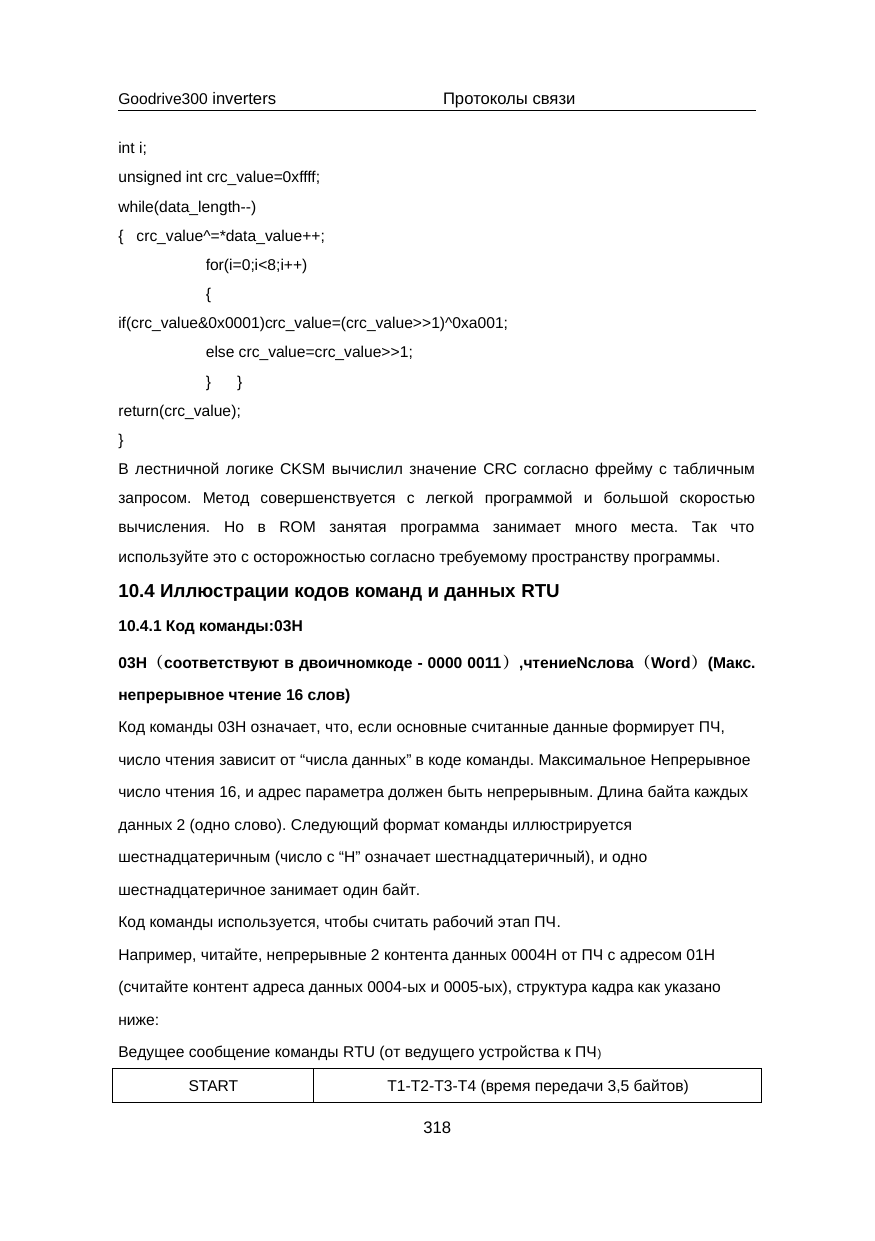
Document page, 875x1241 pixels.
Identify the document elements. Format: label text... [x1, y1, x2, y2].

text else crc_value=crc_value>>1; [118, 334, 756, 364]
text } [118, 422, 756, 451]
subtitle 10.4.1 Код команды:03H [118, 610, 756, 642]
text } } [118, 364, 756, 393]
text Ведущее сообщение команды RTU (от ведущего устройства к ПЧ) [118, 1036, 756, 1068]
text В лестничной логике CKSM вычислил значение CRC согласно фрейму с табличным запросом. Метод совершенствуется с легкой программой и большой скоростью вычисления. Но в ROM занятая программа занимает много места. Так что используйте это с осторожностью согласно требуемому пространству программы. [118, 451, 756, 568]
text { crc_value^=*data_value++; [118, 218, 756, 247]
text return(crc_value); [118, 393, 756, 422]
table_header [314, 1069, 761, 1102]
text for(i=0;i<8;i++) [118, 247, 756, 276]
text while(data_length--) [118, 189, 756, 218]
text Например, читайте, непрерывные 2 контента данных 0004H от ПЧ с адресом 01H (считайте контент адреса данных 0004-ых и 0005-ых), структура кадра как указано ниже: [118, 938, 756, 1036]
text { [118, 276, 756, 305]
text 03H（соответствуют в двоичномкоде - 0000 0011）,чтениеNслова（Word）(Макс. непрерывное чтение 16 слов) [118, 646, 756, 711]
subtitle 10.4 Иллюстрации кодов команд и данных RTU [118, 574, 756, 603]
text Код команды 03H означает, что, если основные считанные данные формирует ПЧ, число чтения зависит от “числа данных” в коде команды. Максимальное Непрерывное число чтения 16, и адрес параметра должен быть непрерывным. Длина байта каждых данных 2 (одно слово). Следующий формат команды иллюстрируется шестнадцатеричным (число с “H” означает шестнадцатеричный), и одно шестнадцатеричное занимает один байт. [118, 711, 756, 906]
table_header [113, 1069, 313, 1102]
text Код команды используется, чтобы считать рабочий этап ПЧ. [118, 906, 756, 938]
text if(crc_value&0x0001)crc_value=(crc_value>>1)^0xa001; [118, 305, 756, 334]
text int i; [118, 130, 756, 159]
text unsigned int crc_value=0xffff; [118, 159, 756, 189]
